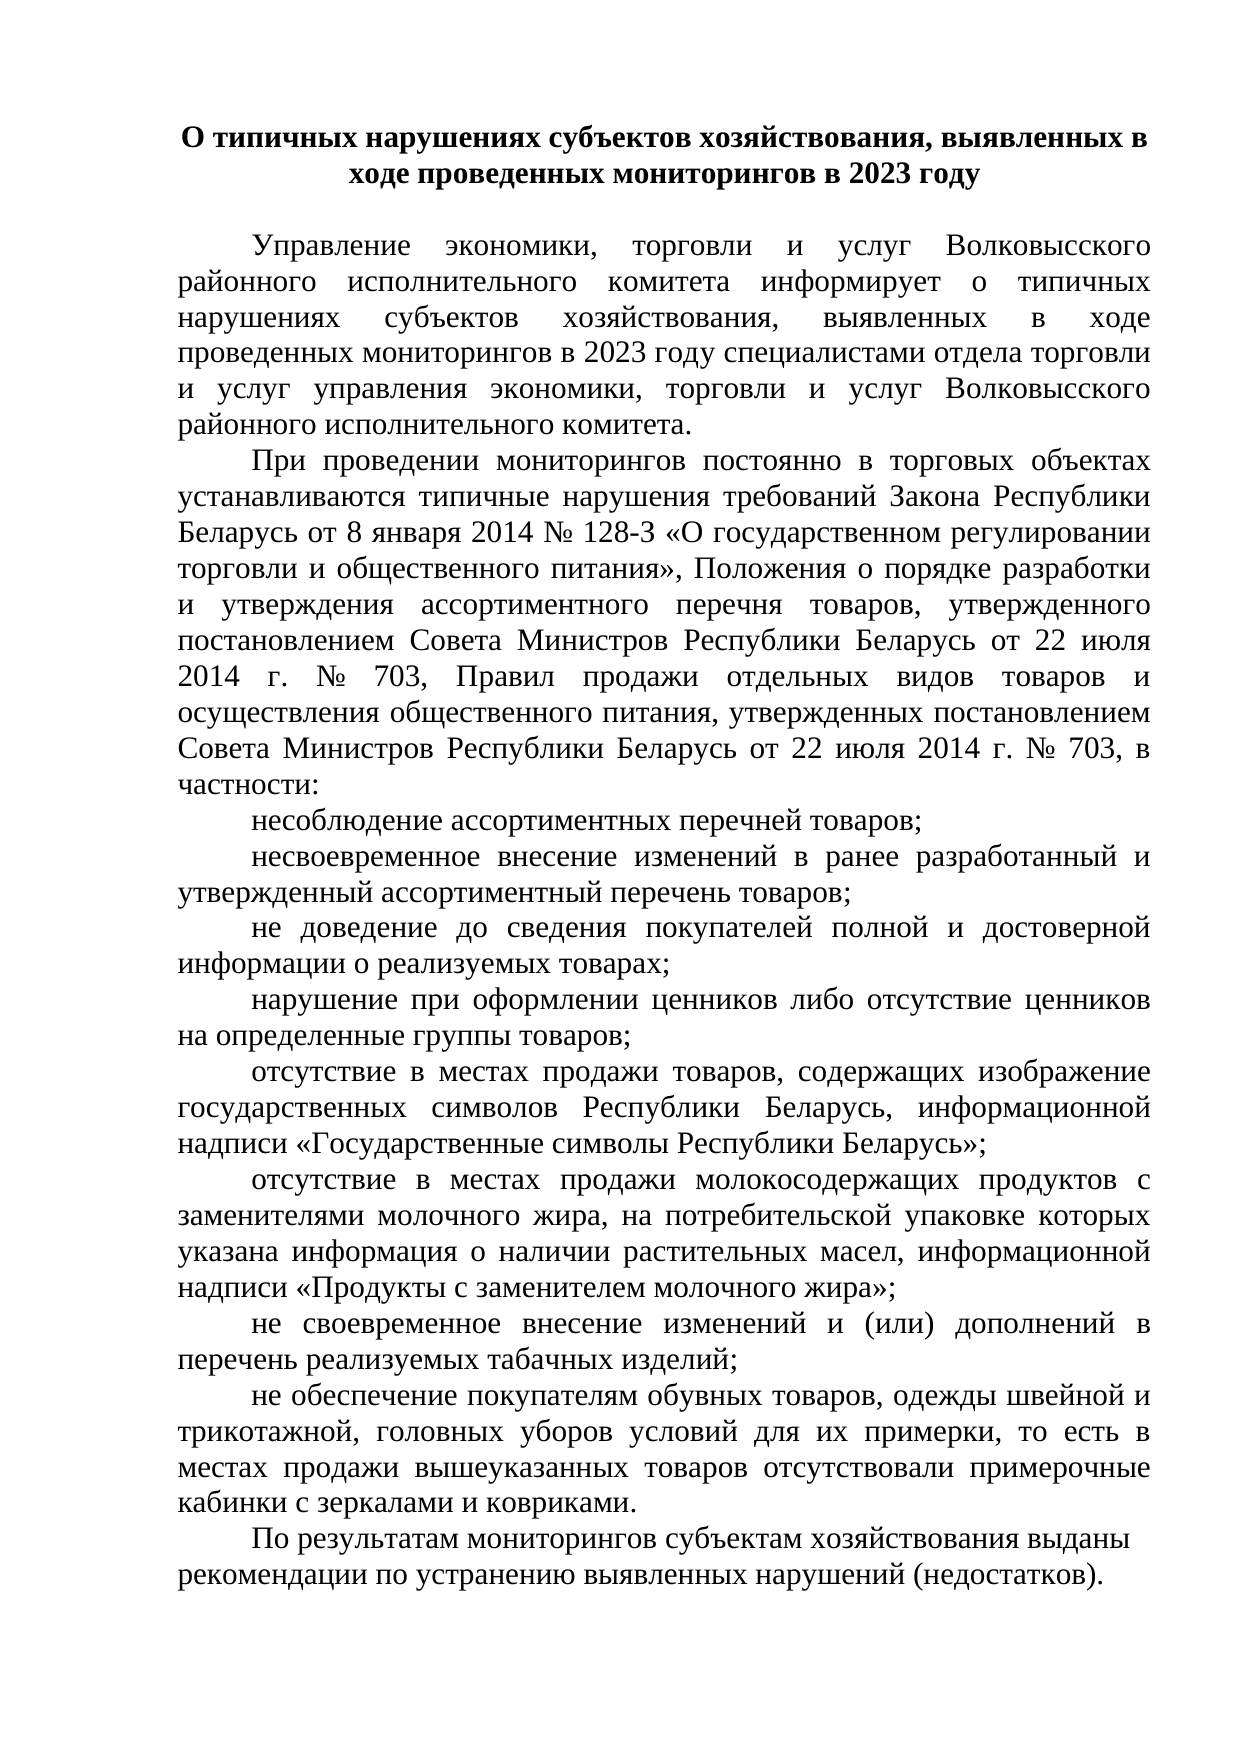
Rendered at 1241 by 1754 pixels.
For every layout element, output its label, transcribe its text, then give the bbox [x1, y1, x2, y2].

text не обеспечение покупателям обувных товаров, одежды швейной и трикотажной, головных уборов условий для их примерки, то есть в местах продажи вышеуказанных товаров отсутствовали примерочные кабинки с зеркалами и ковриками. [177, 1376, 1152, 1520]
text отсутствие в местах продажи молокосодержащих продуктов с заменителями молочного жира, на потребительской упаковке которых указана информация о наличии растительных масел, информационной надписи «Продукты с заменителем молочного жира»; [177, 1160, 1152, 1304]
text При проведении мониторингов постоянно в торговых объектах устанавливаются типичные нарушения требований Закона Республики Беларусь от 8 января 2014 № 128-З «О государственном регулировании торговли и общественного питания», Положения о порядке разработки и утверждения ассортиментного перечня товаров, утвержденного постановлением Совета Министров Республики Беларусь от 22 июля 2014 г. № 703, Правил продажи отдельных видов товаров и осуществления общественного питания, утвержденных постановлением Совета Министров Республики Беларусь от 22 июля 2014 г. № 703, в частности: [177, 442, 1152, 801]
text отсутствие в местах продажи товаров, содержащих изображение государственных символов Республики Беларусь, информационной надписи «Государственные символы Республики Беларусь»; [177, 1052, 1152, 1160]
text О типичных нарушениях субъектов хозяйствования, выявленных в ходе проведенных мониторингов в 2023 году [177, 118, 1152, 190]
text не своевременное внесение изменений и (или) дополнений в перечень реализуемых табачных изделий; [177, 1304, 1152, 1376]
text несоблюдение ассортиментных перечней товаров; [177, 801, 1152, 837]
text несвоевременное внесение изменений в ранее разработанный и утвержденный ассортиментный перечень товаров; [177, 837, 1152, 909]
text Управление экономики, торговли и услуг Волковысского районного исполнительного комитета информирует о типичных нарушениях субъектов хозяйствования, выявленных в ходе проведенных мониторингов в 2023 году специалистами отдела торговли и услуг управления экономики, торговли и услуг Волковысского районного исполнительного комитета. [177, 226, 1152, 442]
text нарушение при оформлении ценников либо отсутствие ценников на определенные группы товаров; [177, 981, 1152, 1052]
text По результатам мониторингов субъектам хозяйствования выданы рекомендации по устранению выявленных нарушений (недостатков). [177, 1520, 1152, 1592]
text не доведение до сведения покупателей полной и достоверной информации о реализуемых товарах; [177, 909, 1152, 981]
